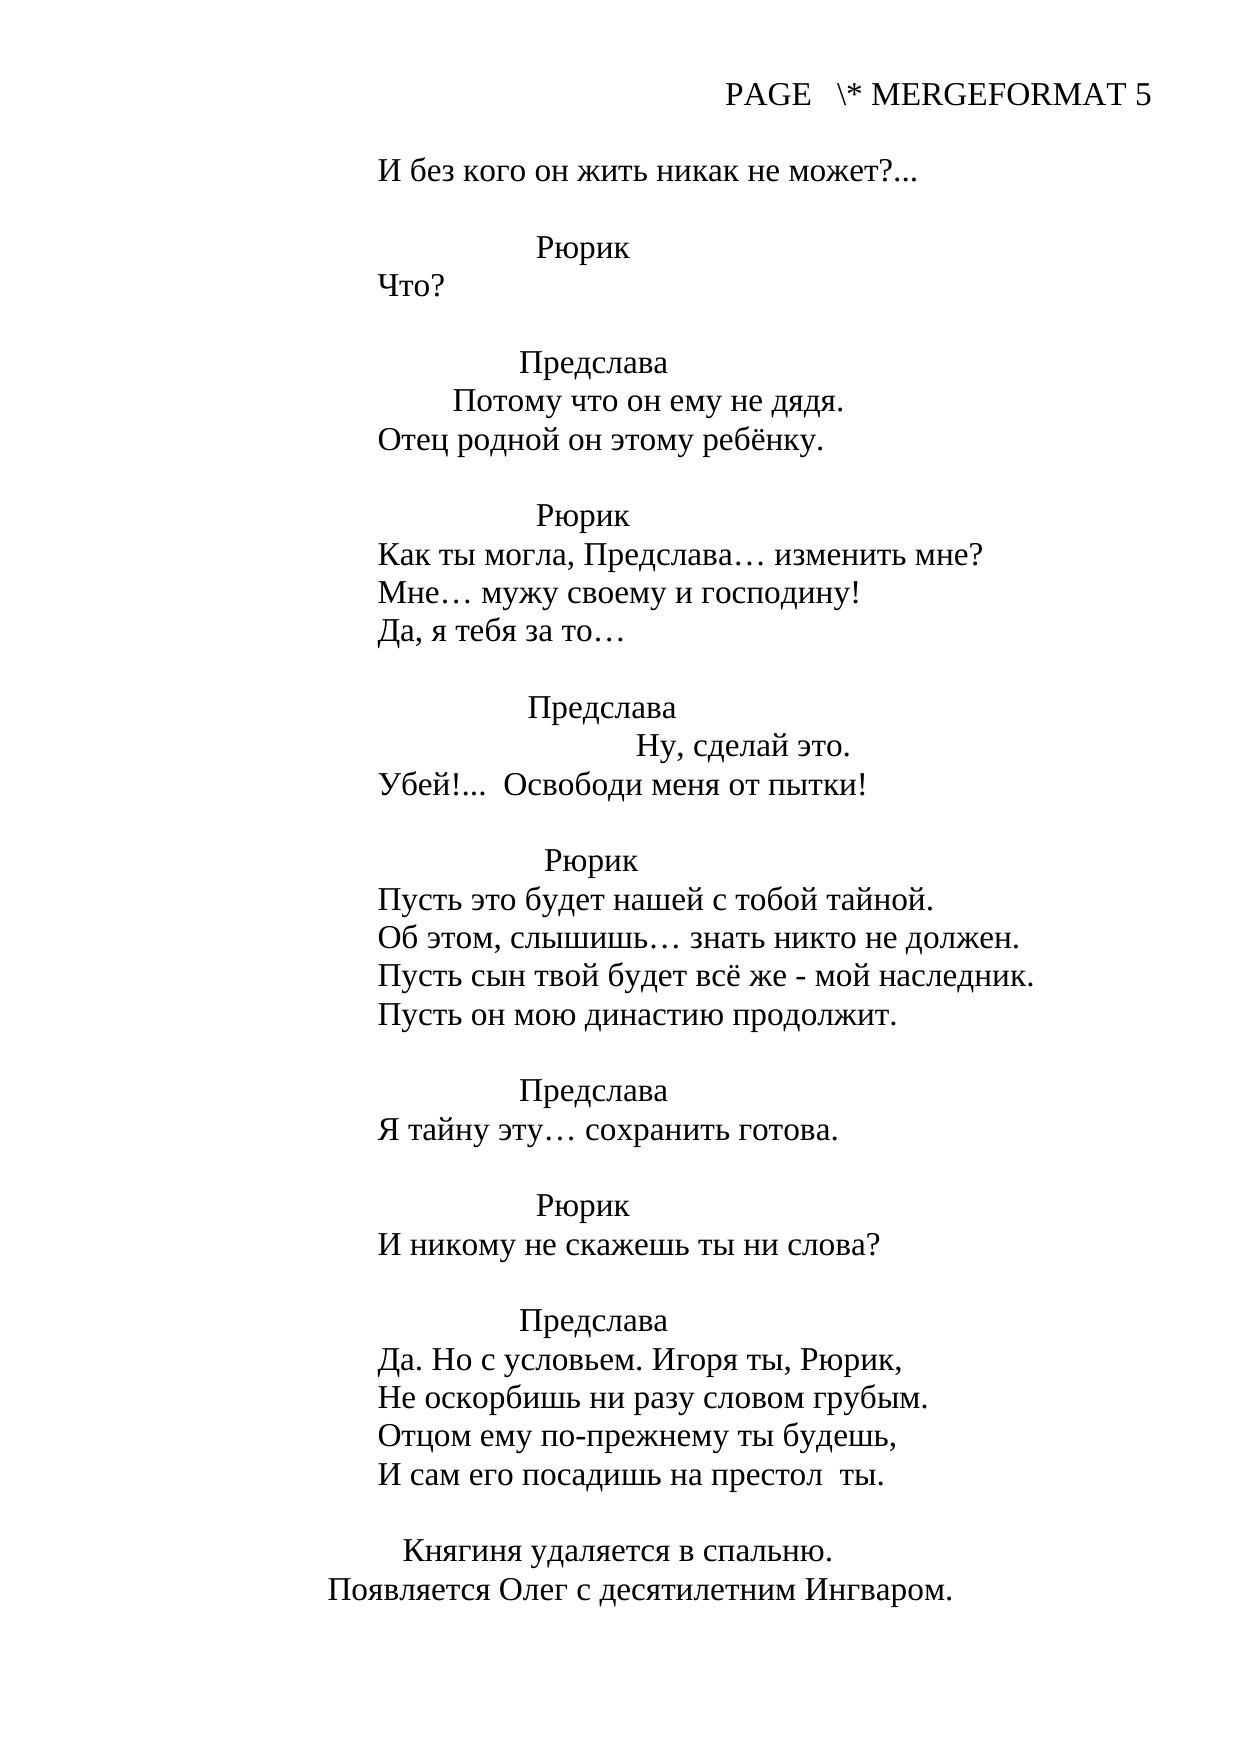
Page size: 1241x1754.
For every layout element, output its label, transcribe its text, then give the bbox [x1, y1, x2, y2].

text Предслава [177, 687, 1152, 725]
text Убей!... Освободи меня от пытки! [177, 764, 1152, 802]
text Пусть это будет нашей с тобой тайной. [177, 879, 1152, 917]
text Ну, сделай это. [177, 725, 1152, 764]
text Об этом, слышишь… знать никто не должен. [177, 917, 1152, 955]
text Я тайну эту… сохранить готова. [177, 1109, 1152, 1147]
text Пусть сын твой будет всё же - мой наследник. [177, 955, 1152, 994]
text И никому не скажешь ты ни слова? [177, 1224, 1152, 1262]
text Что? [177, 265, 1152, 304]
text Да, я тебя за то… [177, 610, 1152, 649]
text Мне… мужу своему и господину! [177, 572, 1152, 610]
text Предслава [177, 1300, 1152, 1339]
text Как ты могла, Предслава… изменить мне? [177, 534, 1152, 572]
text Не оскорбишь ни разу словом грубым. [177, 1377, 1152, 1415]
text Потому что он ему не дядя. [177, 380, 1152, 419]
text Предслава [177, 1070, 1152, 1109]
text Пусть он мою династию продолжит. [177, 994, 1152, 1032]
text Рюрик [177, 1185, 1152, 1224]
text Княгиня удаляется в спальню. [177, 1530, 1152, 1569]
text Отцом ему по-прежнему ты будешь, [177, 1415, 1152, 1454]
text Рюрик [177, 840, 1152, 879]
text И сам его посадишь на престол ты. [177, 1454, 1152, 1492]
text И без кого он жить никак не может?... [177, 150, 1152, 189]
text Предслава [177, 342, 1152, 380]
text Да. Но с условьем. Игоря ты, Рюрик, [177, 1339, 1152, 1377]
text Рюрик [177, 227, 1152, 265]
text Отец родной он этому ребёнку. [177, 419, 1152, 457]
text Рюрик [177, 495, 1152, 534]
text Появляется Олег с десятилетним Ингваром. [177, 1569, 1152, 1607]
